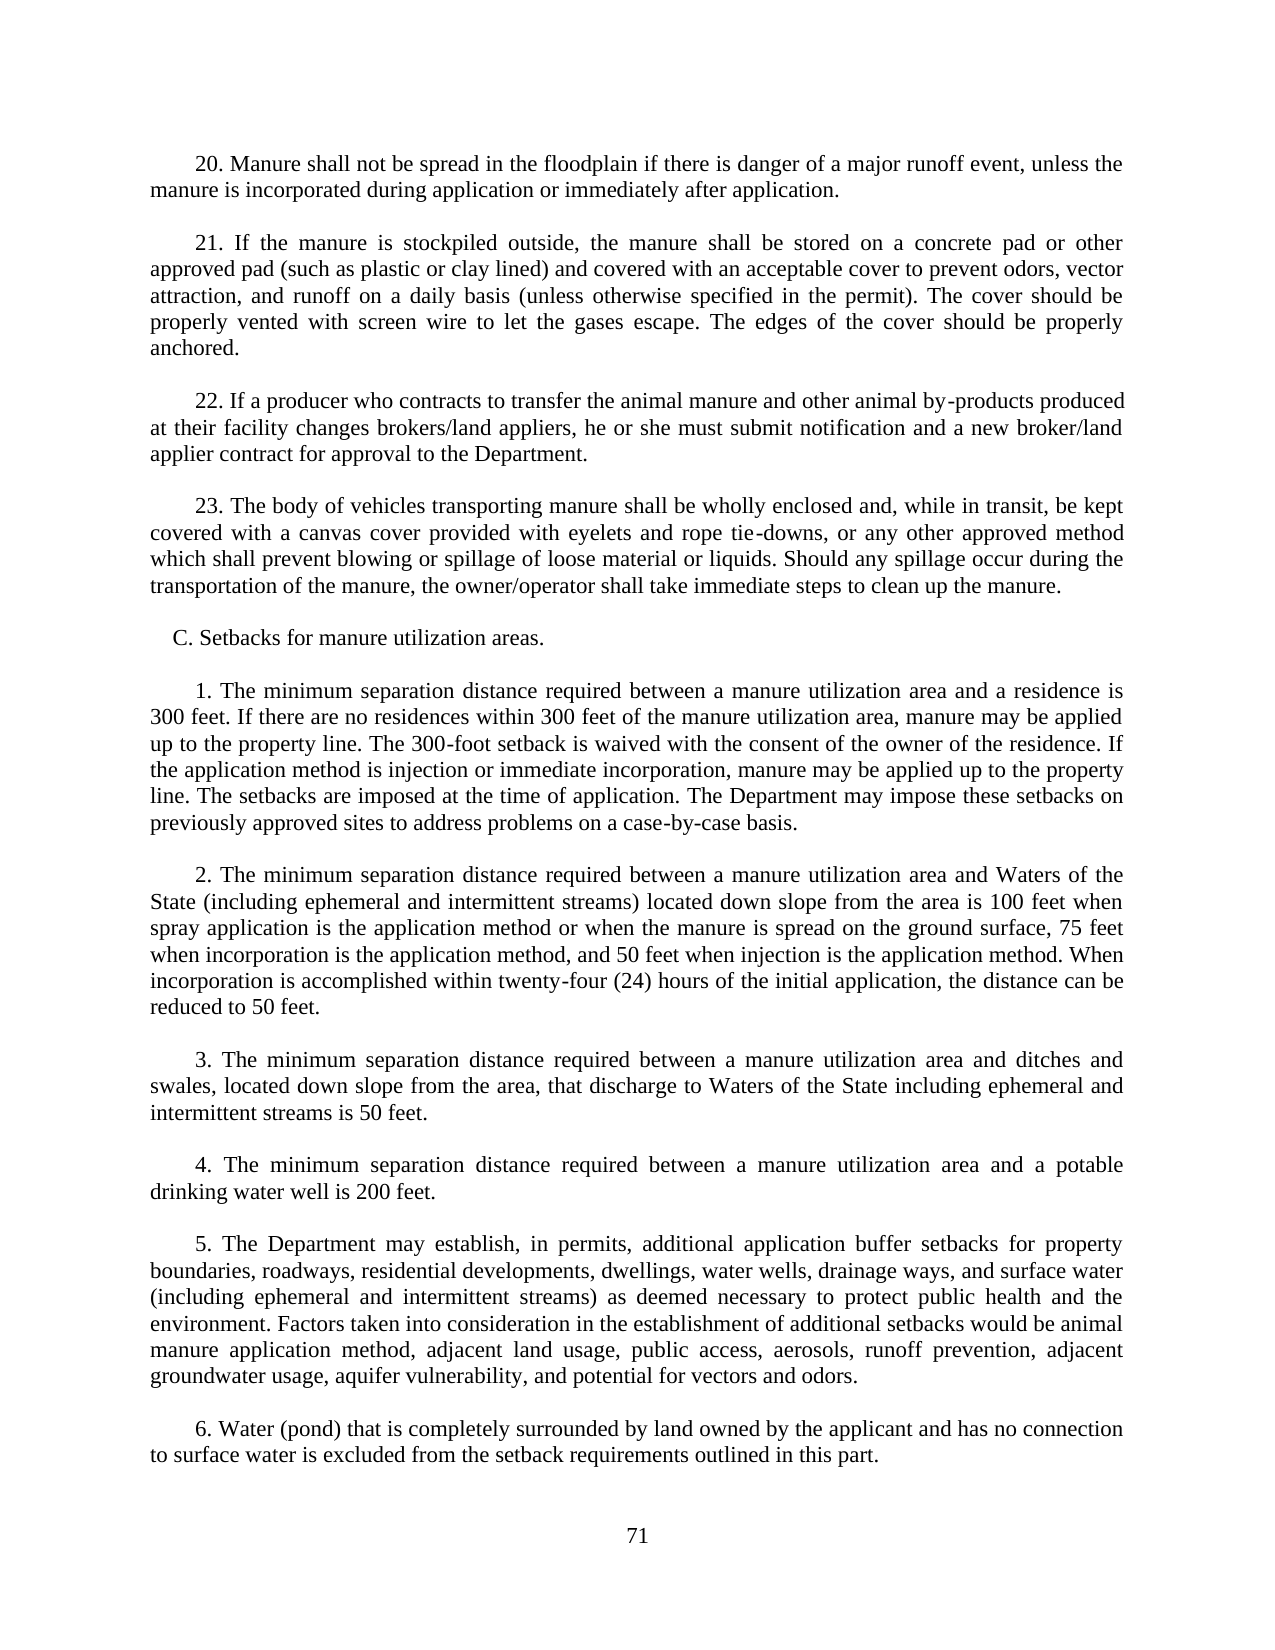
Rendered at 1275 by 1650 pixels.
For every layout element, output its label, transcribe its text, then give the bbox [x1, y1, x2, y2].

text 22. If a producer who contracts to transfer the animal manure and other animal by-products produced at their facility changes brokers/land appliers, he or she must submit notification and a new broker/land applier contract for approval to the Department. [150, 387, 1125, 466]
text 21. If the manure is stockpiled outside, the manure shall be stored on a concrete pad or other approved pad (such as plastic or clay lined) and covered with an acceptable cover to prevent odors, vector attraction, and runoff on a daily basis (unless otherwise specified in the permit). The cover should be properly vented with screen wire to let the gases escape. The edges of the cover should be properly anchored. [150, 229, 1125, 361]
text 6. Water (pond) that is completely surrounded by land owned by the applicant and has no connection to surface water is excluded from the setback requirements outlined in this part. [150, 1415, 1125, 1468]
text 20. Manure shall not be spread in the floodplain if there is danger of a major runoff event, unless the manure is incorporated during application or immediately after application. [150, 150, 1125, 203]
text C. Setbacks for manure utilization areas. [150, 624, 1125, 651]
text 1. The minimum separation distance required between a manure utilization area and a residence is 300 feet. If there are no residences within 300 feet of the manure utilization area, manure may be applied up to the property line. The 300-foot setback is waived with the consent of the owner of the residence. If the application method is injection or immediate incorporation, manure may be applied up to the property line. The setbacks are imposed at the time of application. The Department may impose these setbacks on previously approved sites to address problems on a case-by-case basis. [150, 677, 1125, 835]
text 4. The minimum separation distance required between a manure utilization area and a potable drinking water well is 200 feet. [150, 1151, 1125, 1204]
text 5. The Department may establish, in permits, additional application buffer setbacks for property boundaries, roadways, residential developments, dwellings, water wells, drainage ways, and surface water (including ephemeral and intermittent streams) as deemed necessary to protect public health and the environment. Factors taken into consideration in the establishment of additional setbacks would be animal manure application method, adjacent land usage, public access, aerosols, runoff prevention, adjacent groundwater usage, aquifer vulnerability, and potential for vectors and odors. [150, 1231, 1125, 1389]
text 23. The body of vehicles transporting manure shall be wholly enclosed and, while in transit, be kept covered with a canvas cover provided with eyelets and rope tie-downs, or any other approved method which shall prevent blowing or spillage of loose material or liquids. Should any spillage occur during the transportation of the manure, the owner/operator shall take immediate steps to clean up the manure. [150, 493, 1125, 598]
text 3. The minimum separation distance required between a manure utilization area and ditches and swales, located down slope from the area, that discharge to Waters of the State including ephemeral and intermittent streams is 50 feet. [150, 1046, 1125, 1125]
text 2. The minimum separation distance required between a manure utilization area and Waters of the State (including ephemeral and intermittent streams) located down slope from the area is 100 feet when spray application is the application method or when the manure is spread on the ground surface, 75 feet when incorporation is the application method, and 50 feet when injection is the application method. When incorporation is accomplished within twenty-four (24) hours of the initial application, the distance can be reduced to 50 feet. [150, 862, 1125, 1020]
